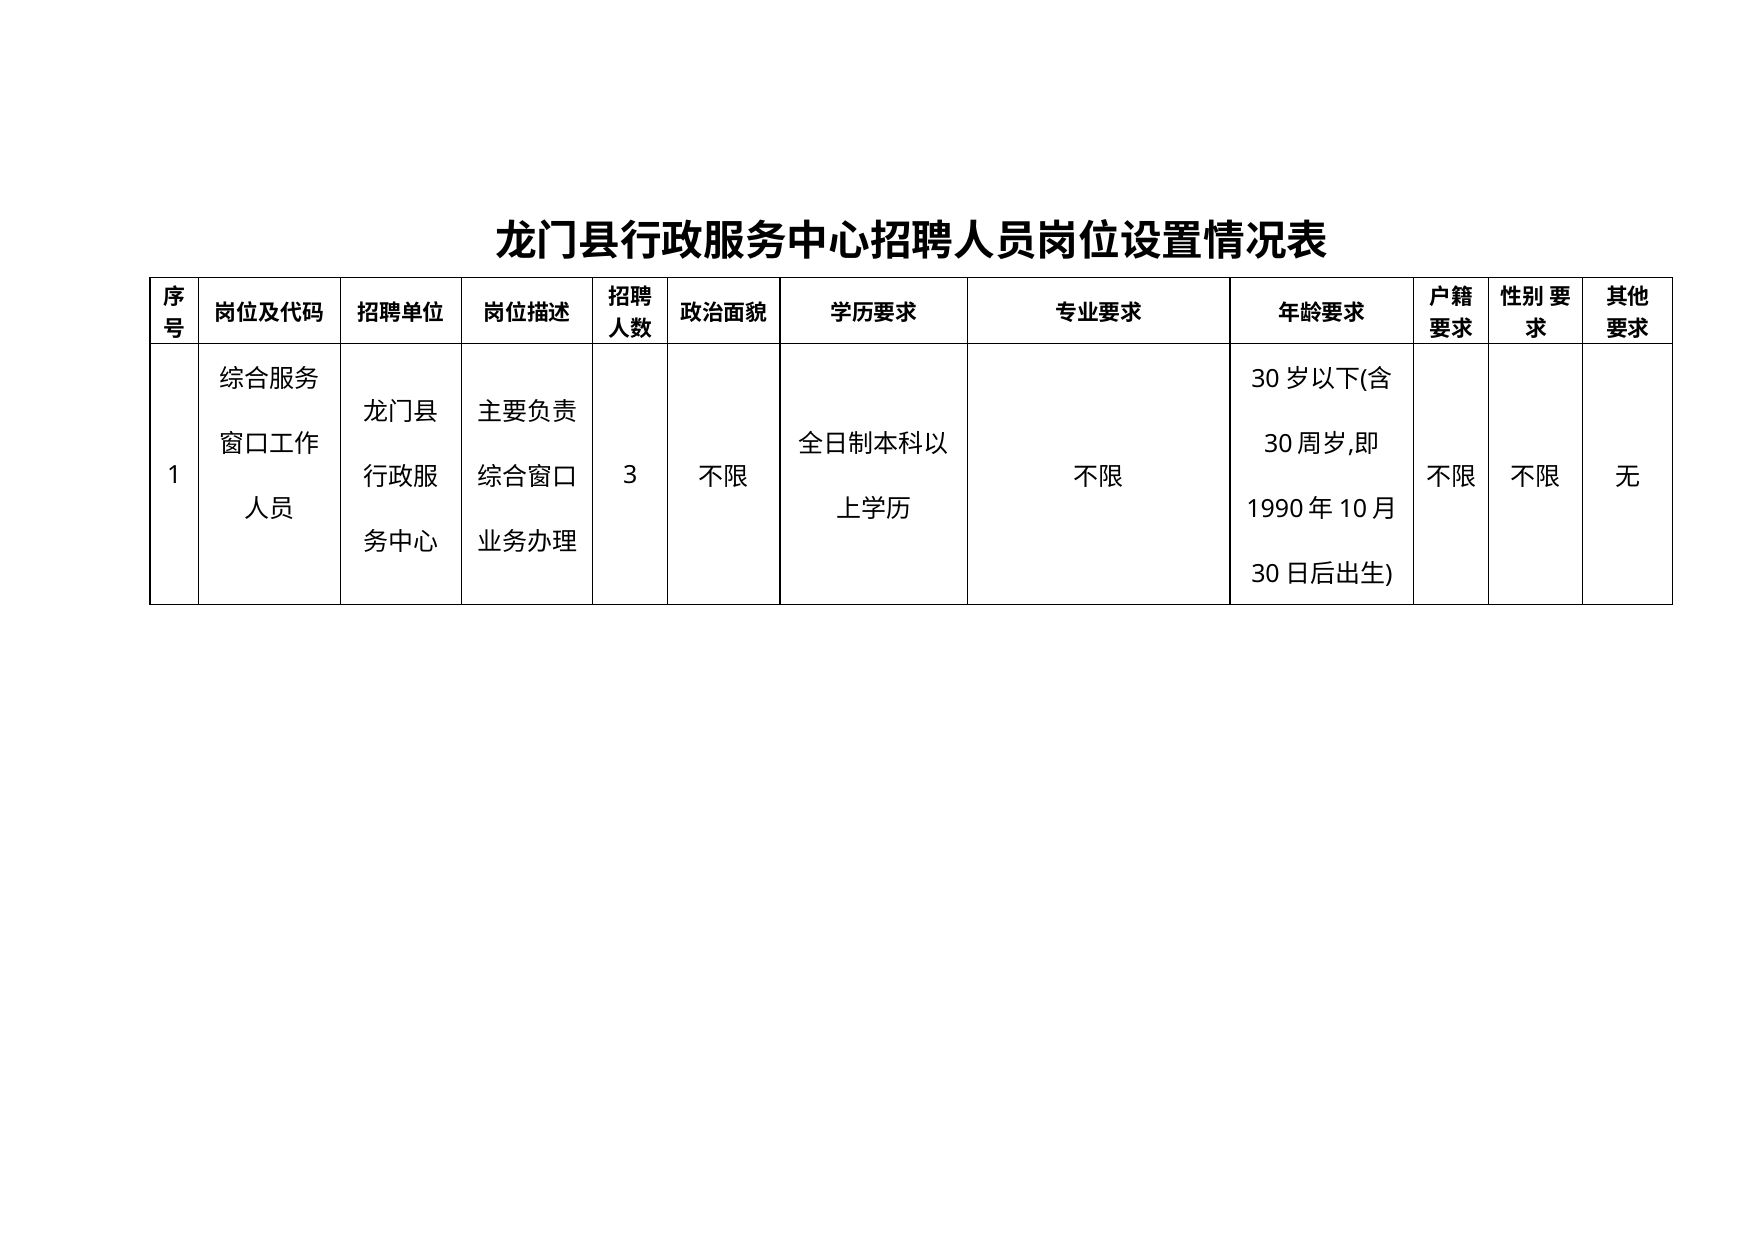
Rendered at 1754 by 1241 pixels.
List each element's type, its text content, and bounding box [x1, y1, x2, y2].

table_cell 岗位及代码 [199, 278, 340, 343]
table_cell 招聘单位 [341, 278, 461, 343]
table_cell 户籍要求 [1414, 278, 1488, 343]
table_header 龙门县行政服务中心招聘人员岗位设置情况表 [150, 198, 1673, 277]
table_cell 岗位描述 [462, 278, 592, 343]
table_cell 学历要求 [781, 278, 967, 343]
table_cell 全日制本科以上学历 [781, 344, 967, 604]
table_cell 序号 [151, 278, 198, 343]
table_cell 30岁以下(含30周岁,即1990年10月30日后出生) [1231, 344, 1413, 604]
table_cell 其他 要求 [1583, 278, 1672, 343]
table_cell 不限 [1489, 344, 1582, 604]
table_cell 主要负责综合窗口业务办理 [462, 344, 592, 604]
table_cell 不限 [968, 344, 1229, 604]
table_cell 性别 要求 [1489, 278, 1582, 343]
table_cell 不限 [1414, 344, 1488, 604]
table_cell 招聘人数 [593, 278, 667, 343]
table_cell 无 [1583, 344, 1672, 604]
table_cell 综合服务窗口工作人员 [199, 344, 340, 604]
table_cell 不限 [668, 344, 779, 604]
table_cell 1 [151, 344, 198, 604]
table_cell 3 [593, 344, 667, 604]
table_cell 政治面貌 [668, 278, 779, 343]
table_cell 年龄要求 [1231, 278, 1413, 343]
table_cell 龙门县行政服务中心 [341, 344, 461, 604]
table_cell 专业要求 [968, 278, 1229, 343]
